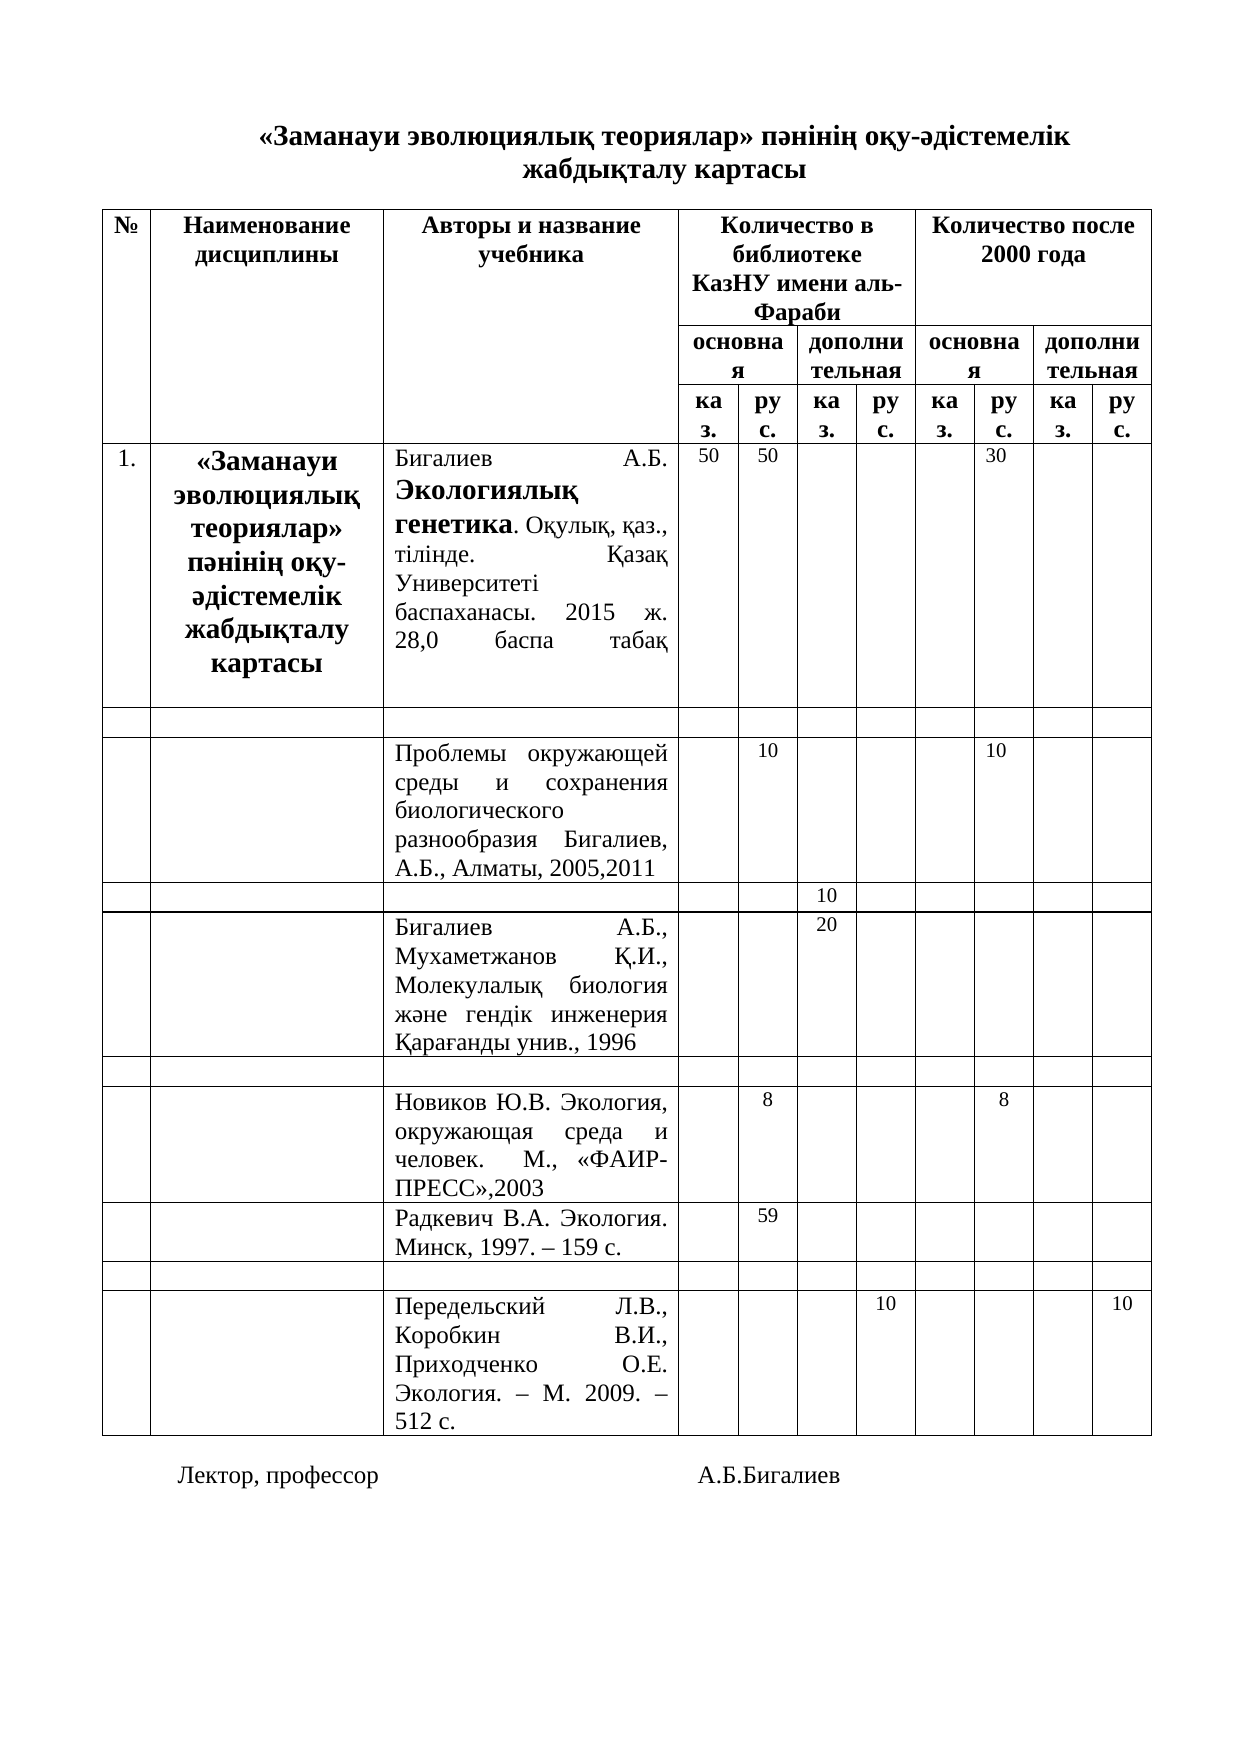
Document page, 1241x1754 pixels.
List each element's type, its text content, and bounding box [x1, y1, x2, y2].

table_cell [916, 1087, 974, 1202]
table_cell [916, 1262, 974, 1290]
table_cell [1034, 708, 1092, 737]
table_cell основная [679, 326, 797, 384]
table_cell [103, 913, 150, 1056]
table_cell [151, 913, 383, 1056]
table_header Количество после 2000 года [916, 210, 1151, 325]
table_cell дополни тельная [798, 326, 915, 384]
table_cell Передельский Л.В., Коробкин В.И., Приходченко О.Е. Экология. – М. 2009. – 512 с. [384, 1291, 678, 1435]
table_cell [798, 444, 856, 707]
table_cell [384, 883, 678, 911]
table_cell [151, 1087, 383, 1202]
table_cell [151, 1262, 383, 1290]
table_cell [1093, 1203, 1151, 1261]
table_cell [679, 1291, 738, 1435]
table_cell рус. [1093, 385, 1151, 442]
table_cell [916, 708, 974, 737]
table_cell [798, 708, 856, 737]
table_cell 1. [103, 444, 150, 707]
table_cell 10 [798, 883, 856, 911]
table_cell [1093, 1087, 1151, 1202]
table_cell 20 [798, 913, 856, 1056]
table_cell дополни тельная [1034, 326, 1151, 384]
table_cell [679, 913, 738, 1056]
table_cell [975, 708, 1033, 737]
table_cell каз. [798, 385, 856, 442]
table_cell [103, 1203, 150, 1261]
table_cell [739, 1291, 797, 1435]
table_cell 30 [975, 444, 1033, 707]
table_cell [103, 738, 150, 882]
table_cell [857, 913, 915, 1056]
table_cell Бигалиев А.Б. Экологиялық генетика. Оқулық, қаз., тілінде. Қазақ Университеті баспаханасы. 2015 ж. 28,0 баспа табақ [384, 444, 678, 707]
table_cell 10 [739, 738, 797, 882]
table_cell 10 [1093, 1291, 1151, 1435]
table_cell каз. [1034, 385, 1092, 442]
table_cell [103, 883, 150, 911]
table_cell [151, 883, 383, 911]
table_cell [798, 1262, 856, 1290]
table_cell рус. [975, 385, 1033, 442]
table_cell [103, 708, 150, 737]
table_cell каз. [679, 385, 738, 442]
table_cell [1093, 883, 1151, 911]
table_cell [798, 1291, 856, 1435]
table_cell [103, 1291, 150, 1435]
table_header Наименование дисциплины [151, 210, 383, 442]
table_cell [916, 913, 974, 1056]
table_cell [1093, 444, 1151, 707]
table_cell основная [916, 326, 1033, 384]
table_cell [384, 1057, 678, 1086]
table_cell [798, 1087, 856, 1202]
table_cell [1034, 1291, 1092, 1435]
table_cell [857, 1203, 915, 1261]
table_cell [916, 883, 974, 911]
table_cell [798, 1057, 856, 1086]
table_cell [679, 1057, 738, 1086]
table_cell [1034, 913, 1092, 1056]
table_cell [103, 1057, 150, 1086]
table_cell каз. [916, 385, 974, 442]
table_cell [975, 883, 1033, 911]
table_cell [739, 913, 797, 1056]
table_cell 50 [679, 444, 738, 707]
table_cell [679, 708, 738, 737]
table_cell «Заманауи эволюциялық теориялар» пәнінің оқу-әдістемелік жабдықталу картасы [151, 444, 383, 707]
table_cell [916, 1291, 974, 1435]
table_cell [1034, 738, 1092, 882]
table_cell [1034, 883, 1092, 911]
table_cell 59 [739, 1203, 797, 1261]
table_cell [798, 738, 856, 882]
table_cell рус. [739, 385, 797, 442]
table_cell [1034, 444, 1092, 707]
table_cell [739, 1057, 797, 1086]
table_cell [151, 708, 383, 737]
text «Заманауи эволюциялық теориялар» пәнінің оқу-әдістемелік жабдықталу картасы [177, 118, 1152, 185]
table_cell [857, 708, 915, 737]
table_cell [679, 1087, 738, 1202]
table_cell [103, 1262, 150, 1290]
table_cell [1093, 738, 1151, 882]
table_cell [739, 883, 797, 911]
table_cell [679, 1203, 738, 1261]
table_cell [857, 1057, 915, 1086]
table_header № [103, 210, 150, 442]
table_cell Проблемы окружающей среды и сохранения биологического разнообразия Бигалиев, А.Б., Алматы, 2005,2011 [384, 738, 678, 882]
table_cell [679, 738, 738, 882]
table_cell [151, 1291, 383, 1435]
table_cell [739, 1262, 797, 1290]
table_cell Новиков Ю.В. Экология, окружающая среда и человек. М., «ФАИР-ПРЕСС»,2003 [384, 1087, 678, 1202]
table_cell [103, 1087, 150, 1202]
table_cell рус. [857, 385, 915, 442]
table_cell [1093, 708, 1151, 737]
table_cell [916, 1203, 974, 1261]
table_cell [151, 1057, 383, 1086]
table_header Количество в библиотеке КазНУ имени аль-Фараби [679, 210, 915, 325]
table_cell [857, 883, 915, 911]
table_cell 50 [739, 444, 797, 707]
table_cell [1093, 913, 1151, 1056]
table_cell [151, 738, 383, 882]
table_cell 8 [739, 1087, 797, 1202]
table_cell [1034, 1057, 1092, 1086]
table_cell [916, 444, 974, 707]
table_cell [975, 1291, 1033, 1435]
table_cell 10 [975, 738, 1033, 882]
table_cell [975, 1057, 1033, 1086]
table_cell [1034, 1203, 1092, 1261]
table_cell [916, 1057, 974, 1086]
table_cell [857, 444, 915, 707]
table_cell Радкевич В.А. Экология. Минск, 1997. – 159 с. [384, 1203, 678, 1261]
table_cell [975, 1262, 1033, 1290]
table_cell [151, 1203, 383, 1261]
table_cell [384, 1262, 678, 1290]
table_cell [857, 1262, 915, 1290]
table_cell 8 [975, 1087, 1033, 1202]
table_cell [1034, 1262, 1092, 1290]
table_cell [798, 1203, 856, 1261]
table_cell [679, 1262, 738, 1290]
table_cell [857, 1087, 915, 1202]
table_cell [916, 738, 974, 882]
table_cell Бигалиев А.Б., Мухаметжанов Қ.И., Молекулалық биология және гендік инженерия Қарағанды унив., 1996 [384, 913, 678, 1056]
table_cell [857, 738, 915, 882]
table_cell [975, 1203, 1033, 1261]
table_cell [975, 913, 1033, 1056]
table_cell [1034, 1087, 1092, 1202]
table_cell [1093, 1262, 1151, 1290]
table_cell 10 [857, 1291, 915, 1435]
table_cell [384, 708, 678, 737]
text Лектор, профессор А.Б.Бигалиев [177, 1460, 1152, 1489]
table_cell [739, 708, 797, 737]
table_header Авторы и название учебника [384, 210, 678, 442]
table_cell [679, 883, 738, 911]
table_cell [1093, 1057, 1151, 1086]
